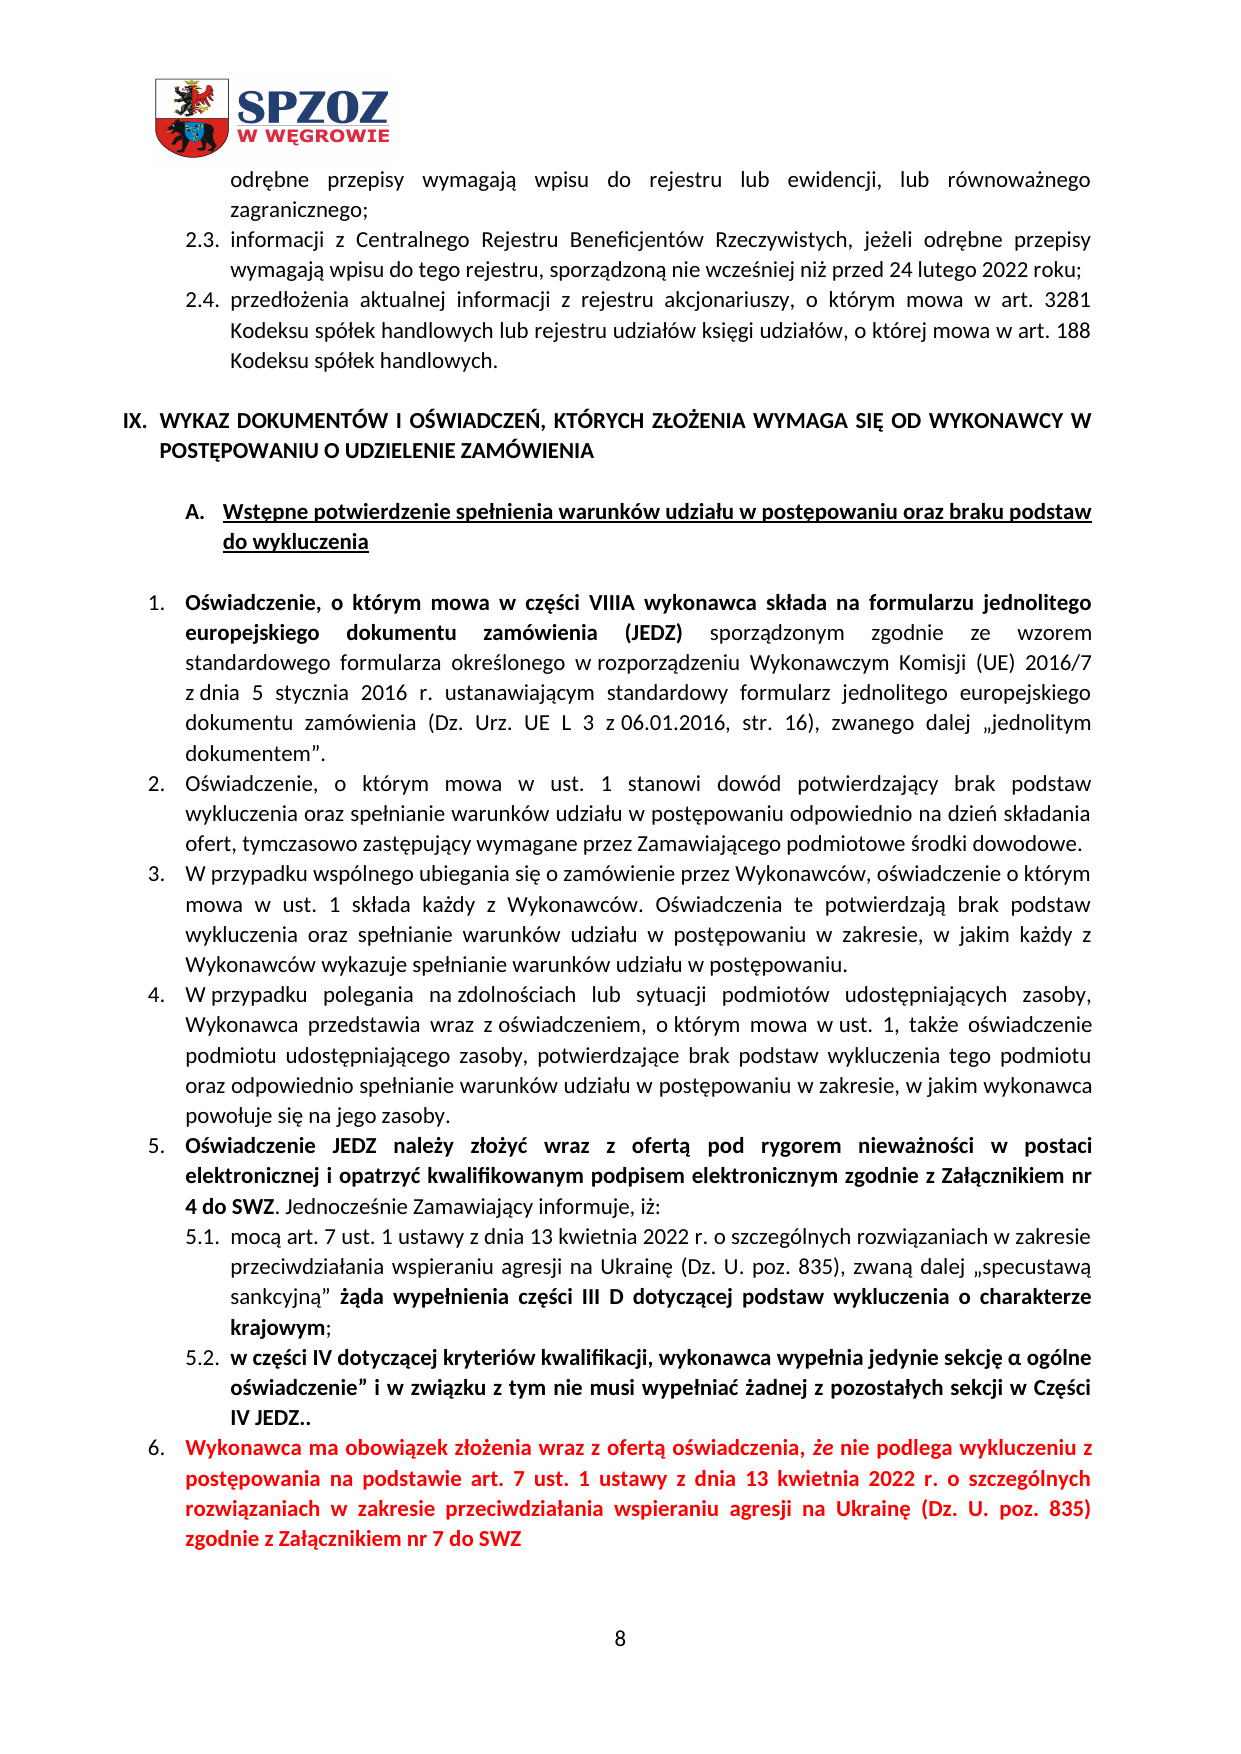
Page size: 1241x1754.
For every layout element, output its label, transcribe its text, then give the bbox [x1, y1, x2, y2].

list W przypadku polegania na zdolnościach lub sytuacji podmiotów udostępniających zasoby, Wykonawca przedstawia wraz z oświadczeniem, o którym mowa w ust. 1, także oświadczenie podmiotu udostępniającego zasoby, potwierdzające brak podstaw wykluczenia tego podmiotu oraz odpowiednio spełnianie warunków udziału w postępowaniu w zakresie, w jakim wykonawca powołuje się na jego zasoby. [148, 980, 1093, 1129]
list Oświadczenie, o którym mowa w części VIIIA wykonawca składa na formularzu jednolitego europejskiego dokumentu zamówienia (JEDZ) sporządzonym zgodnie ze wzorem standardowego formularza określonego w rozporządzeniu Wykonawczym Komisji (UE) 2016/7 z dnia 5 stycznia 2016 r. ustanawiającym standardowy formularz jednolitego europejskiego dokumentu zamówienia (Dz. Urz. UE L 3 z 06.01.2016, str. 16), zwanego dalej „jednolitym dokumentem”. [148, 588, 1093, 767]
list W przypadku wspólnego ubiegania się o zamówienie przez Wykonawców, oświadczenie o którym mowa w ust. 1 składa każdy z Wykonawców. Oświadczenia te potwierdzają brak podstaw wykluczenia oraz spełnianie warunków udziału w postępowaniu w zakresie, w jakim każdy z Wykonawców wykazuje spełnianie warunków udziału w postępowaniu. [148, 859, 1093, 978]
list Wykonawca ma obowiązek złożenia wraz z ofertą oświadczenia, że nie podlega wykluczeniu z postępowania na podstawie art. 7 ust. 1 ustawy z dnia 13 kwietnia 2022 r. o szczególnych rozwiązaniach w zakresie przeciwdziałania wspieraniu agresji na Ukrainę (Dz. U. poz. 835) zgodnie z Załącznikiem nr 7 do SWZ [148, 1433, 1093, 1552]
list informacji z Centralnego Rejestru Beneficjentów Rzeczywistych, jeżeli odrębne przepisy wymagają wpisu do tego rejestru, sporządzoną nie wcześniej niż przed 24 lutego 2022 roku; [185, 225, 1093, 283]
list WYKAZ DOKUMENTÓW I OŚWIADCZEŃ, KTÓRYCH ZŁOŻENIA WYMAGA SIĘ OD WYKONAWCY W POSTĘPOWANIU O UDZIELENIE ZAMÓWIENIA [148, 406, 1093, 465]
list mocą art. 7 ust. 1 ustawy z dnia 13 kwietnia 2022 r. o szczególnych rozwiązaniach w zakresie przeciwdziałania wspieraniu agresji na Ukrainę (Dz. U. poz. 835), zwaną dalej „specustawą sankcyjną” żąda wypełnienia części III D dotyczącej podstaw wykluczenia o charakterze krajowym; [185, 1222, 1093, 1341]
list Oświadczenie, o którym mowa w ust. 1 stanowi dowód potwierdzający brak podstaw wykluczenia oraz spełnianie warunków udziału w postępowaniu odpowiednio na dzień składania ofert, tymczasowo zastępujący wymagane przez Zamawiającego podmiotowe środki dowodowe. [148, 769, 1093, 857]
list w części IV dotyczącej kryteriów kwalifikacji, wykonawca wypełnia jedynie sekcję α ogólne oświadczenie” i w związku z tym nie musi wypełniać żadnej z pozostałych sekcji w Części IV JEDZ.. [185, 1343, 1093, 1431]
list przedłożenia aktualnej informacji z rejestru akcjonariuszy, o którym mowa w art. 3281 Kodeksu spółek handlowych lub rejestru udziałów księgi udziałów, o której mowa w art. 188 Kodeksu spółek handlowych. [185, 286, 1093, 374]
picture [147, 73, 400, 165]
list Oświadczenie JEDZ należy złożyć wraz z ofertą pod rygorem nieważności w postaci elektronicznej i opatrzyć kwalifikowanym podpisem elektronicznym zgodnie z Załącznikiem nr 4 do SWZ. Jednocześnie Zamawiający informuje, iż: [148, 1131, 1093, 1220]
list Wstępne potwierdzenie spełnienia warunków udziału w postępowaniu oraz braku podstaw do wykluczenia [185, 497, 1093, 555]
